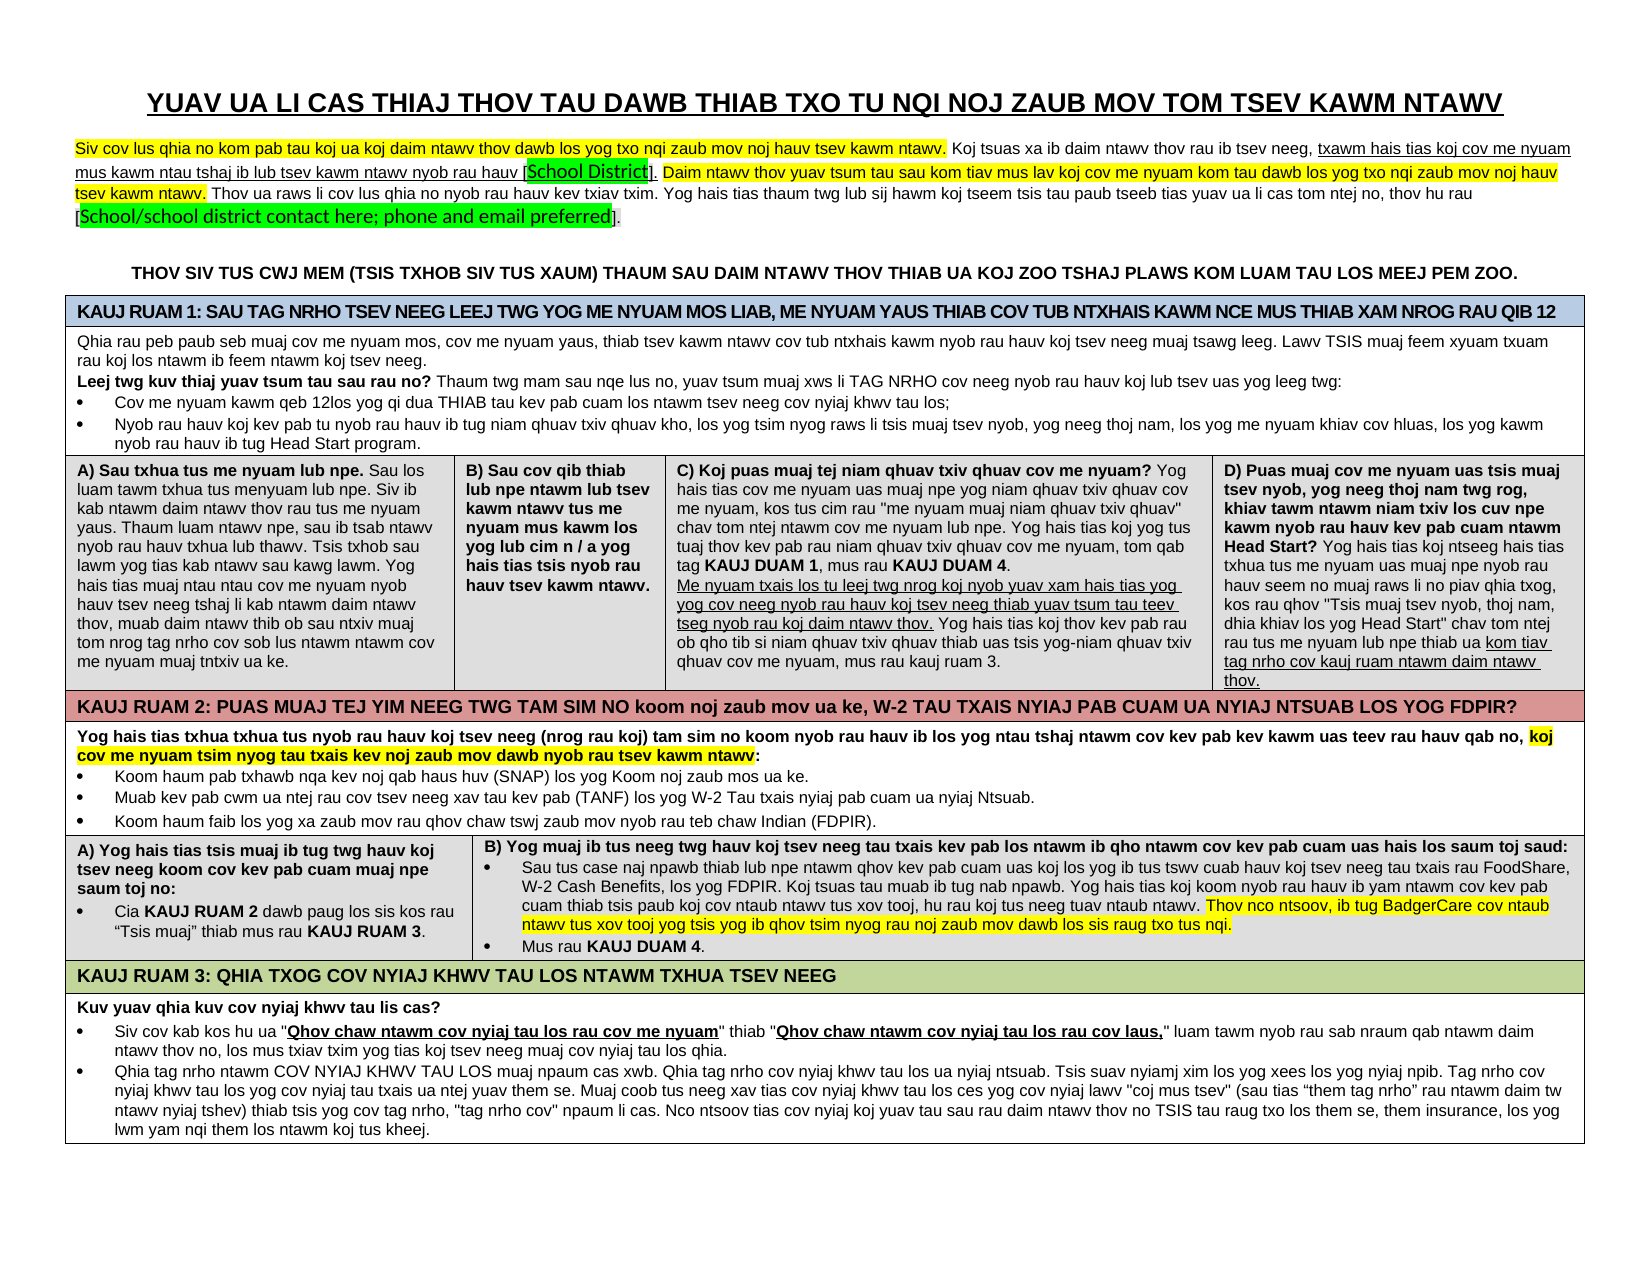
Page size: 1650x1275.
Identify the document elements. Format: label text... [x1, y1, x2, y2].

text YUAV UA LI CAS THIAJ THOV TAU DAWB THIAB TXO TU NQI NOJ ZAUB MOV TOM TSEV KAWM NTAWV [75, 87, 1575, 118]
table_cell KAUJ RUAM 2: PUAS MUAJ TEJ YIM NEEG TWG TAM SIM NO koom noj zaub mov ua ke, W-2 TAU TXAIS NYIAJ PAB CUAM UA NYIAJ NTSUAB LOS YOG FDPIR? [66, 691, 1584, 721]
table_cell C) Koj puas muaj tej niam qhuav txiv qhuav cov me nyuam? Yog hais tias cov me nyuam uas muaj npe yog niam qhuav txiv qhuav cov me nyuam, kos tus cim rau "me nyuam muaj niam qhuav txiv qhuav" chav tom ntej ntawm cov me nyuam lub npe. Yog hais tias koj yog tus tuaj thov kev pab rau niam qhuav txiv qhuav cov me nyuam, tom qab tag KAUJ DUAM 1, mus rau KAUJ DUAM 4. Me nyuam txais los tu leej twg nrog koj nyob yuav xam hais tias yog yog cov neeg nyob rau hauv koj tsev neeg thiab yuav tsum tau teev tseg nyob rau koj daim ntawv thov. Yog hais tias koj thov kev pab rau ob qho tib si niam qhuav txiv qhuav thiab uas tsis yog-niam qhuav txiv qhuav cov me nyuam, mus rau kauj ruam 3. [666, 456, 1212, 690]
table_cell D) Puas muaj cov me nyuam uas tsis muaj tsev nyob, yog neeg thoj nam twg rog, khiav tawm ntawm niam txiv los cuv npe kawm nyob rau hauv kev pab cuam ntawm Head Start? Yog hais tias koj ntseeg hais tias txhua tus me nyuam uas muaj npe nyob rau hauv seem no muaj raws li no piav qhia txog, kos rau qhov "Tsis muaj tsev nyob, thoj nam, dhia khiav los yog Head Start" chav tom ntej rau tus me nyuam lub npe thiab ua kom tiav tag nrho cov kauj ruam ntawm daim ntawv thov. [1213, 456, 1584, 690]
text Siv cov lus qhia no kom pab tau koj ua koj daim ntawv thov dawb los yog txo nqi zaub mov noj hauv tsev kawm ntawv. Koj tsuas xa ib daim ntawv thov rau ib tsev neeg, txawm hais tias koj cov me nyuam mus kawm ntau tshaj ib lub tsev kawm ntawv nyob rau hauv [School District]. Daim ntawv thov yuav tsum tau sau kom tiav mus lav koj cov me nyuam kom tau dawb los yog txo nqi zaub mov noj hauv tsev kawm ntawv. Thov ua raws li cov lus qhia no nyob rau hauv kev txiav txim. Yog hais tias thaum twg lub sij hawm koj tseem tsis tau paub tseeb tias yuav ua li cas tom ntej no, thov hu rau [School/school district contact here; phone and email preferred]. [75, 139, 1575, 256]
table_cell KAUJ RUAM 3: QHIA TXOG COV NYIAJ KHWV TAU LOS NTAWM TXHUA TSEV NEEG [66, 961, 1584, 993]
table_cell B) Yog muaj ib tus neeg twg hauv koj tsev neeg tau txais kev pab los ntawm ib qho ntawm cov kev pab cuam uas hais los saum toj saud: Sau tus case naj npawb thiab lub npe ntawm qhov kev pab cuam uas koj los yog ib tus tswv cuab hauv koj tsev neeg tau txais rau FoodShare, W-2 Cash Benefits, los yog FDPIR. Koj tsuas tau muab ib tug nab npawb. Yog hais tias koj koom nyob rau hauv ib yam ntawm cov kev pab cuam thiab tsis paub koj cov ntaub ntawv tus xov tooj, hu rau koj tus neeg tuav ntaub ntawv. Thov nco ntsoov, ib tug BadgerCare cov ntaub ntawv tus xov tooj yog tsis yog ib qhov tsim nyog rau noj zaub mov dawb los sis raug txo tus nqi. Mus rau KAUJ DUAM 4. [473, 836, 1584, 960]
table_cell A) Sau txhua tus me nyuam lub npe. Sau los luam tawm txhua tus menyuam lub npe. Siv ib kab ntawm daim ntawv thov rau tus me nyuam yaus. Thaum luam ntawv npe, sau ib tsab ntawv nyob rau hauv txhua lub thawv. Tsis txhob sau lawm yog tias kab ntawv sau kawg lawm. Yog hais tias muaj ntau ntau cov me nyuam nyob hauv tsev neeg tshaj li kab ntawm daim ntawv thov, muab daim ntawv thib ob sau ntxiv muaj tom nrog tag nrho cov sob lus ntawm ntawm cov me nyuam muaj tntxiv ua ke. [66, 456, 454, 690]
table_cell B) Sau cov qib thiab lub npe ntawm lub tsev kawm ntawv tus me nyuam mus kawm los yog lub cim n / a yog hais tias tsis nyob rau hauv tsev kawm ntawv. [455, 456, 665, 690]
text THOV SIV TUS CWJ MEM (TSIS TXHOB SIV TUS XAUM) THAUM SAU DAIM NTAWV THOV THIAB UA KOJ ZOO TSHAJ PLAWS KOM LUAM TAU LOS MEEJ PEM ZOO. [75, 262, 1575, 283]
table_header KAUJ RUAM 1: SAU TAG NRHO TSEV NEEG LEEJ TWG YOG ME NYUAM MOS LIAB, ME NYUAM YAUS THIAB COV TUB NTXHAIS KAWM NCE MUS THIAB XAM NROG RAU QIB 12 [66, 296, 1584, 326]
table_cell Qhia rau peb paub seb muaj cov me nyuam mos, cov me nyuam yaus, thiab tsev kawm ntawv cov tub ntxhais kawm nyob rau hauv koj tsev neeg muaj tsawg leeg. Lawv TSIS muaj feem xyuam txuam rau koj los ntawm ib feem ntawm koj tsev neeg. Leej twg kuv thiaj yuav tsum tau sau rau no? Thaum twg mam sau nqe lus no, yuav tsum muaj xws li TAG NRHO cov neeg nyob rau hauv koj lub tsev uas yog leeg twg: Cov me nyuam kawm qeb 12los yog qi dua THIAB tau kev pab cuam los ntawm tsev neeg cov nyiaj khwv tau los; Nyob rau hauv koj kev pab tu nyob rau hauv ib tug niam qhuav txiv qhuav kho, los yog tsim nyog raws li tsis muaj tsev nyob, yog neeg thoj nam, los yog me nyuam khiav cov hluas, los yog kawm nyob rau hauv ib tug Head Start program. [66, 327, 1584, 455]
table_cell Yog hais tias txhua txhua tus nyob rau hauv koj tsev neeg (nrog rau koj) tam sim no koom nyob rau hauv ib los yog ntau tshaj ntawm cov kev pab kev kawm uas teev rau hauv qab no, koj cov me nyuam tsim nyog tau txais kev noj zaub mov dawb nyob rau tsev kawm ntawv: Koom haum pab txhawb nqa kev noj qab haus huv (SNAP) los yog Koom noj zaub mos ua ke. Muab kev pab cwm ua ntej rau cov tsev neeg xav tau kev pab (TANF) los yog W-2 Tau txais nyiaj pab cuam ua nyiaj Ntsuab. Koom haum faib los yog xa zaub mov rau qhov chaw tswj zaub mov nyob rau teb chaw Indian (FDPIR). [66, 722, 1584, 835]
table_cell Kuv yuav qhia kuv cov nyiaj khwv tau lis cas? Siv cov kab kos hu ua "Qhov chaw ntawm cov nyiaj tau los rau cov me nyuam" thiab "Qhov chaw ntawm cov nyiaj tau los rau cov laus," luam tawm nyob rau sab nraum qab ntawm daim ntawv thov no, los mus txiav txim yog tias koj tsev neeg muaj cov nyiaj tau los qhia. Qhia tag nrho ntawm COV NYIAJ KHWV TAU LOS muaj npaum cas xwb. Qhia tag nrho cov nyiaj khwv tau los ua nyiaj ntsuab. Tsis suav nyiamj xim los yog xees los yog nyiaj npib. Tag nrho cov nyiaj khwv tau los yog cov nyiaj tau txais ua ntej yuav them se. Muaj coob tus neeg xav tias cov nyiaj khwv tau los ces yog cov nyiaj lawv "coj mus tsev" (sau tias “them tag nrho” rau ntawm daim tw ntawv nyiaj tshev) thiab tsis yog cov tag nrho, "tag nrho cov" npaum li cas. Nco ntsoov tias cov nyiaj koj yuav tau sau rau daim ntawv thov no TSIS tau raug txo los them se, them insurance, los yog lwm yam nqi them los ntawm koj tus kheej. [66, 994, 1584, 1143]
table_cell A) Yog hais tias tsis muaj ib tug twg hauv koj tsev neeg koom cov kev pab cuam muaj npe saum toj no: Cia KAUJ RUAM 2 dawb paug los sis kos rau “Tsis muaj” thiab mus rau KAUJ RUAM 3. [66, 836, 472, 960]
